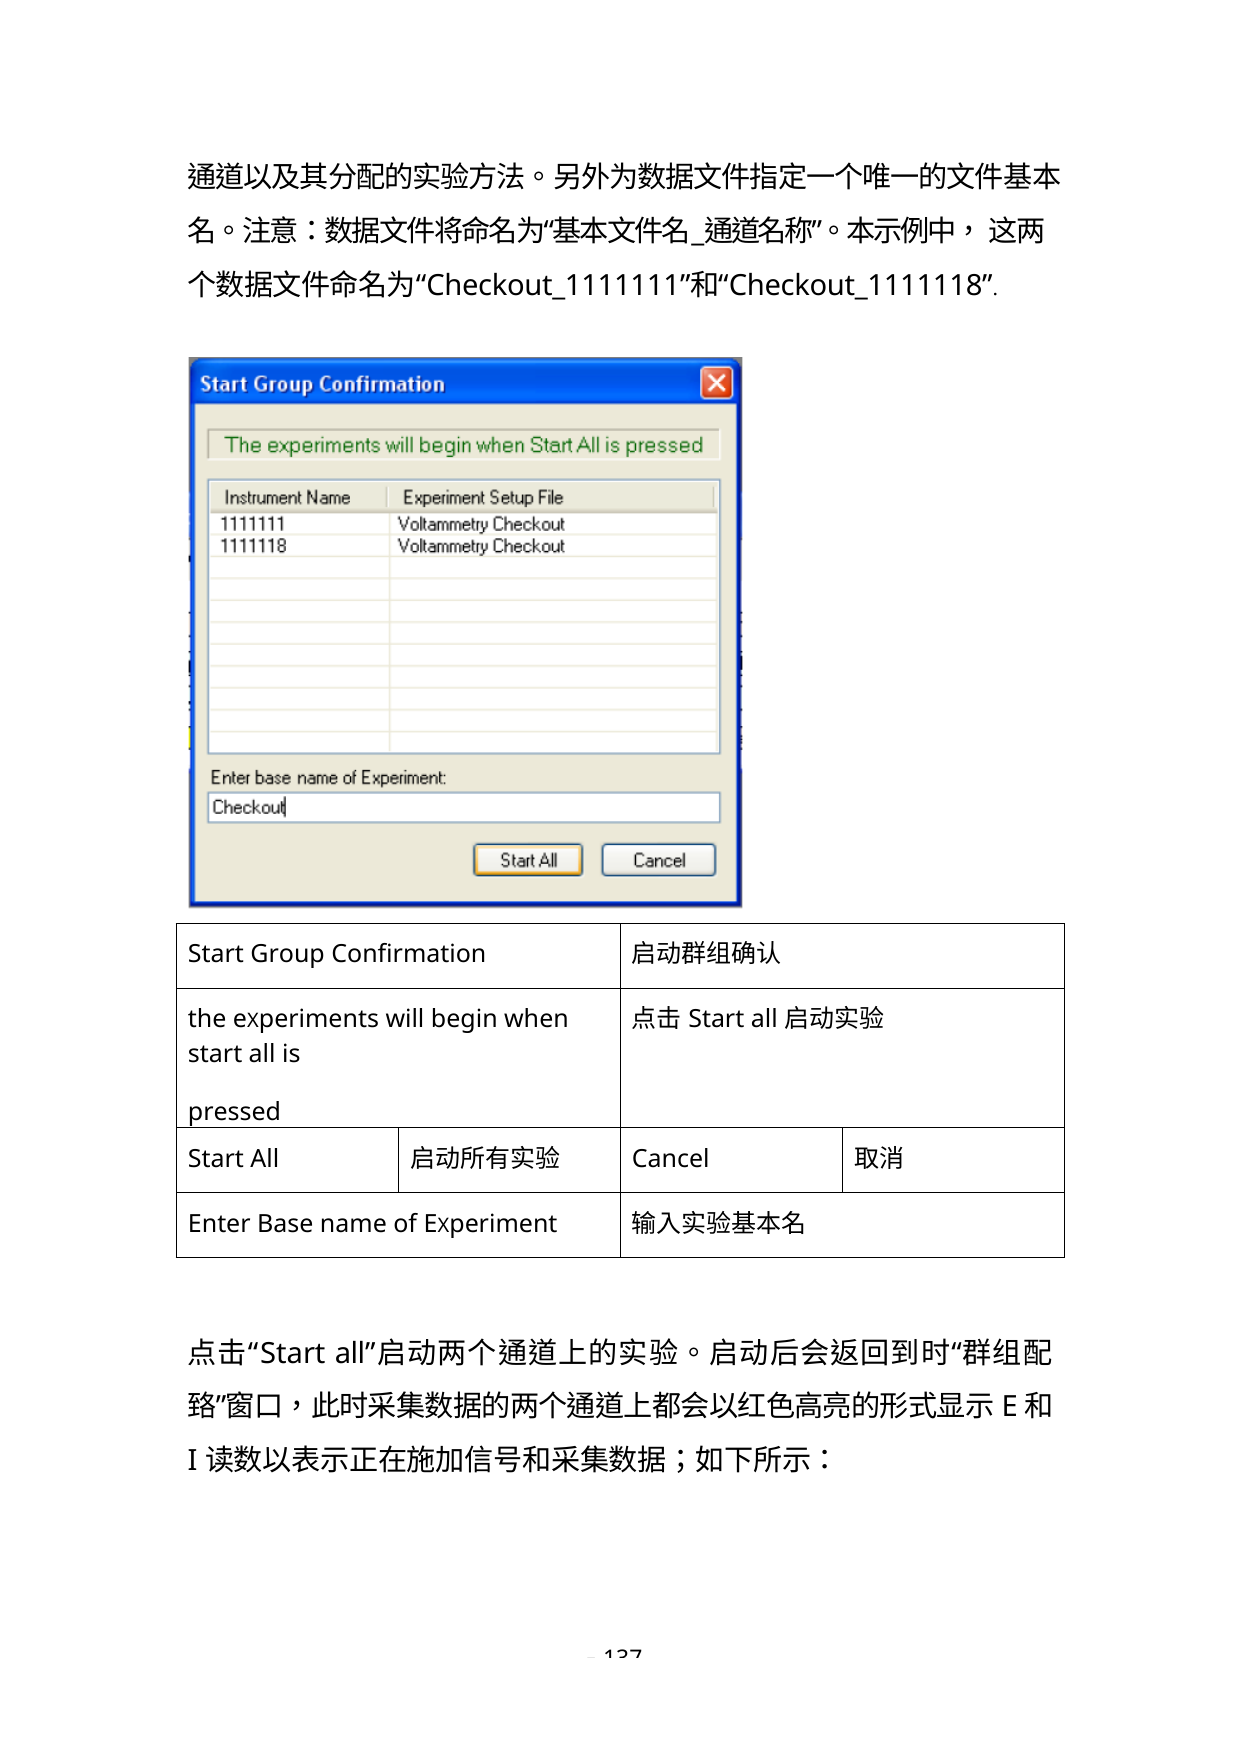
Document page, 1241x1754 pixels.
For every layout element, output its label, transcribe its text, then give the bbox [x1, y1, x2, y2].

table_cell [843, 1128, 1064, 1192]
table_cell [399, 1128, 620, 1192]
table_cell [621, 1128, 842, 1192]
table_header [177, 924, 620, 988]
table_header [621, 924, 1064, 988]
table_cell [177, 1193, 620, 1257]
text 通道以及其分配的实验方法。另外为数据文件指定一个唯一的文件基本名。注意：数据文件将命名为“基本文件名_通道名称”。本示例中， 这两个数据文件命名为“Checkout_1111111”和“Checkout_1111118”. [187, 157, 1068, 303]
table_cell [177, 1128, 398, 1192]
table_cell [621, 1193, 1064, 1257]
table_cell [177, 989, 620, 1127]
text 点击“Start all”启动两个通道上的实验。启动后会返回到时“群组配臵”窗口，此时采集数据的两个通道上都会以红色高亮的形式显示 E 和I 读数以表示正在施加信号和采集数据；如下所示： [187, 1332, 1054, 1479]
picture [188, 357, 743, 909]
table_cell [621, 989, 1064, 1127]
